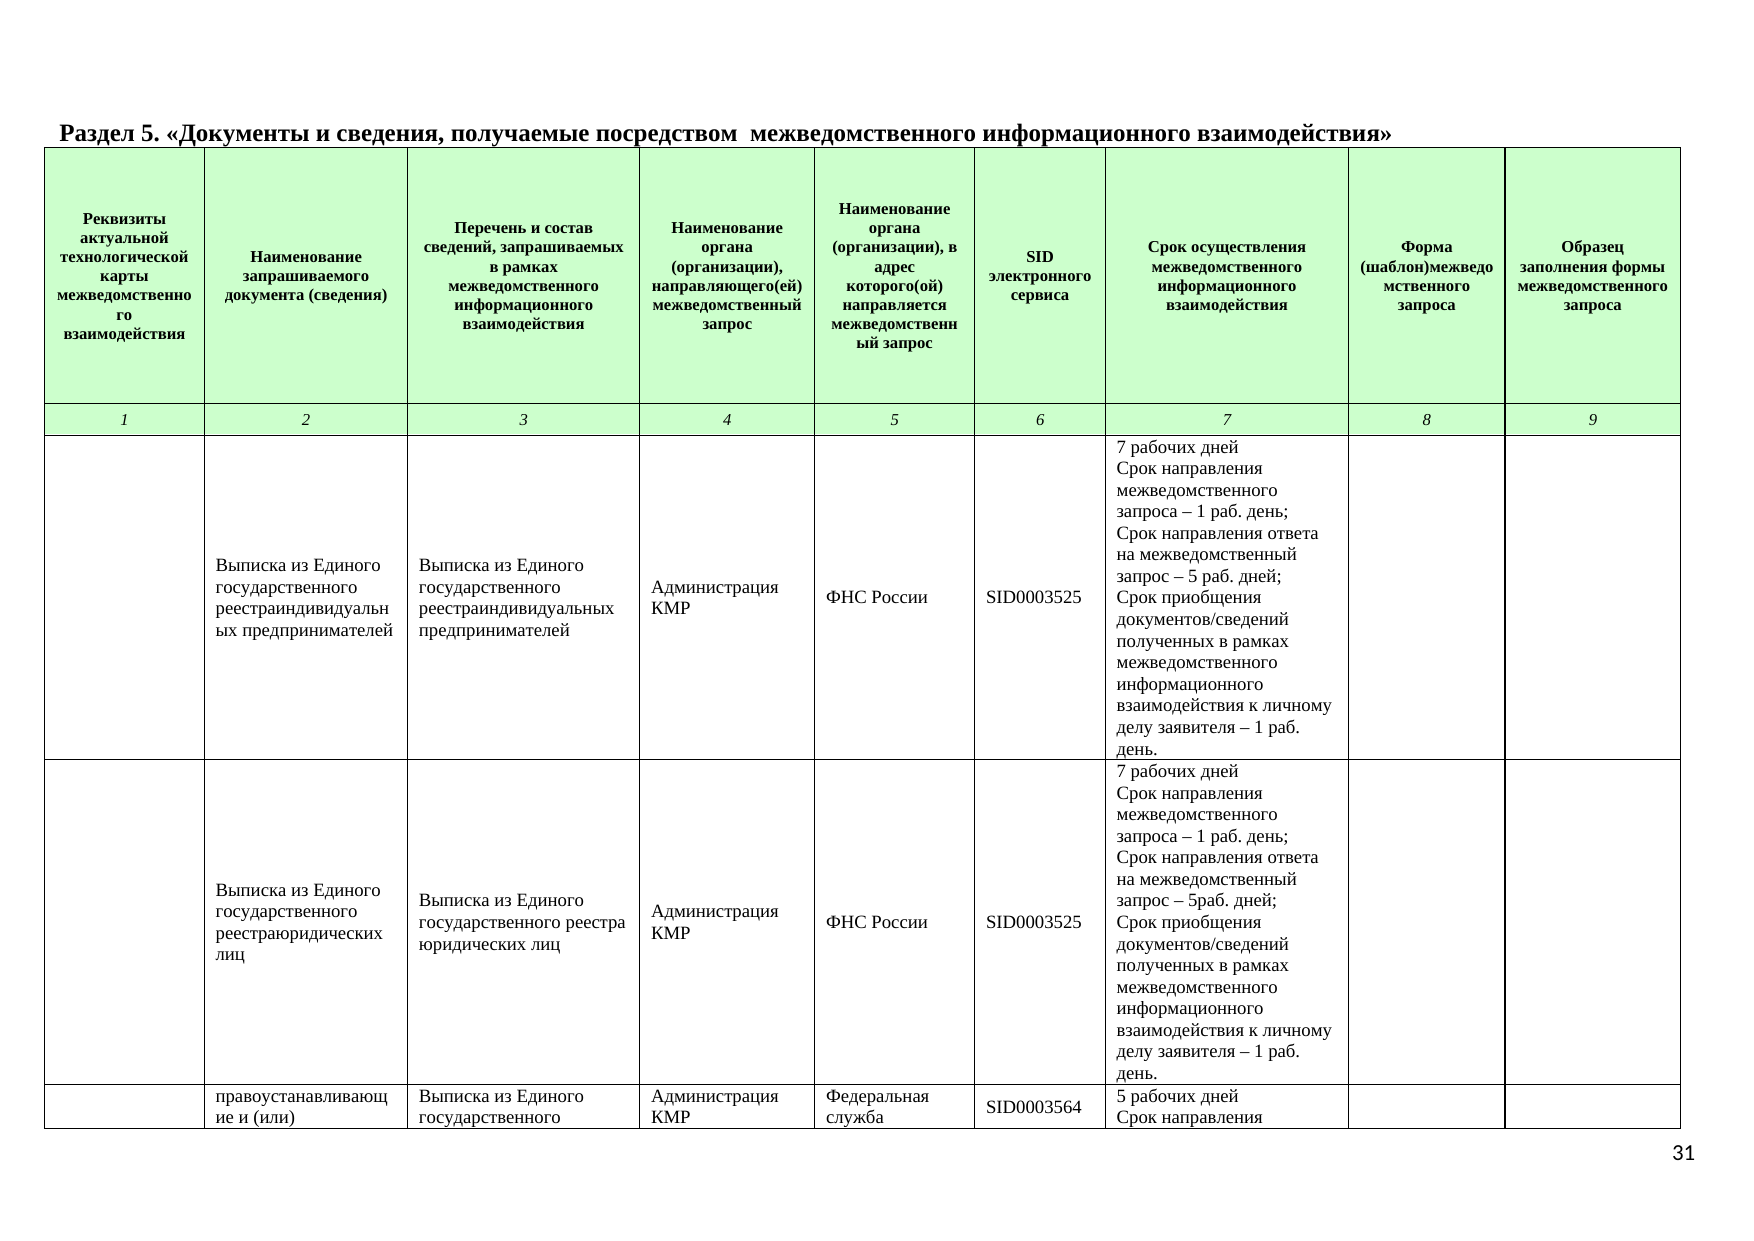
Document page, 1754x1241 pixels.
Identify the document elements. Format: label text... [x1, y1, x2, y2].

table_cell [45, 1085, 204, 1128]
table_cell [1106, 1085, 1348, 1128]
table_cell [1506, 1085, 1680, 1128]
table_cell [1506, 436, 1680, 759]
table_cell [815, 1085, 974, 1128]
table_cell SID0003564 [975, 1085, 1105, 1128]
table_header Реквизиты актуальной технологической карты межведомственного взаимодействия [45, 148, 204, 403]
table_cell Администрация КМР [640, 436, 814, 759]
table_cell 4 [640, 404, 814, 434]
table_cell 9 [1506, 404, 1680, 434]
table_cell Выписка из Единого государственного реестраиндивидуальных предпринимателей [205, 436, 407, 759]
table_cell 8 [1349, 404, 1504, 434]
table_cell Администрация КМР [640, 1085, 814, 1128]
table_cell [1506, 760, 1680, 1083]
table_cell ФНС России [815, 760, 974, 1083]
table_header Наименование органа (организации), в адрес которого(ой) направляется межведомственный запрос [815, 148, 974, 403]
table_header SID электронного сервиса [975, 148, 1105, 403]
table_cell 1 [45, 404, 204, 434]
table_header Наименование запрашиваемого документа (сведения) [205, 148, 407, 403]
table_cell [45, 436, 204, 759]
table_header Перечень и состав сведений, запрашиваемых в рамках межведомственного информационного взаимодействия [408, 148, 639, 403]
table_cell Администрация КМР [640, 760, 814, 1083]
table_cell 5 [815, 404, 974, 434]
table_cell [1349, 1085, 1504, 1128]
table_cell [45, 760, 204, 1083]
table_cell SID0003525 [975, 760, 1105, 1083]
table_header Срок осуществления межведомственного информационного взаимодействия [1106, 148, 1348, 403]
table_cell [1349, 436, 1504, 759]
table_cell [408, 1085, 639, 1128]
text Раздел 5. «Документы и сведения, получаемые посредством межведомственного информационного взаимодействия» [59, 118, 1695, 147]
table_cell Выписка из Единого государственного реестраюридических лиц [205, 760, 407, 1083]
table_cell [1349, 760, 1504, 1083]
table_cell 7 рабочих дней Срок направления межведомственного запроса – 1 раб. день; Срок направления ответа на межведомственный запрос – 5 раб. дней; Срок приобщения документов/сведений полученных в рамках межведомственного информационного взаимодействия к личному делу заявителя – 1 раб. день. [1106, 436, 1348, 759]
table_header Форма (шаблон)межведомственного запроса [1349, 148, 1504, 403]
table_cell 6 [975, 404, 1105, 434]
table_cell Выписка из Единого государственного реестраиндивидуальных предпринимателей [408, 436, 639, 759]
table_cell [205, 1085, 407, 1128]
table_cell 3 [408, 404, 639, 434]
table_header Наименование органа (организации), направляющего(ей) межведомственный запрос [640, 148, 814, 403]
table_cell 7 [1106, 404, 1348, 434]
table_header Образец заполнения формы межведомственного запроса [1506, 148, 1680, 403]
table_cell 7 рабочих дней Срок направления межведомственного запроса – 1 раб. день; Срок направления ответа на межведомственный запрос – 5раб. дней; Срок приобщения документов/сведений полученных в рамках межведомственного информационного взаимодействия к личному делу заявителя – 1 раб. день. [1106, 760, 1348, 1083]
table_cell Выписка из Единого государственного реестра юридических лиц [408, 760, 639, 1083]
table_cell ФНС России [815, 436, 974, 759]
table_cell SID0003525 [975, 436, 1105, 759]
table_cell 2 [205, 404, 407, 434]
